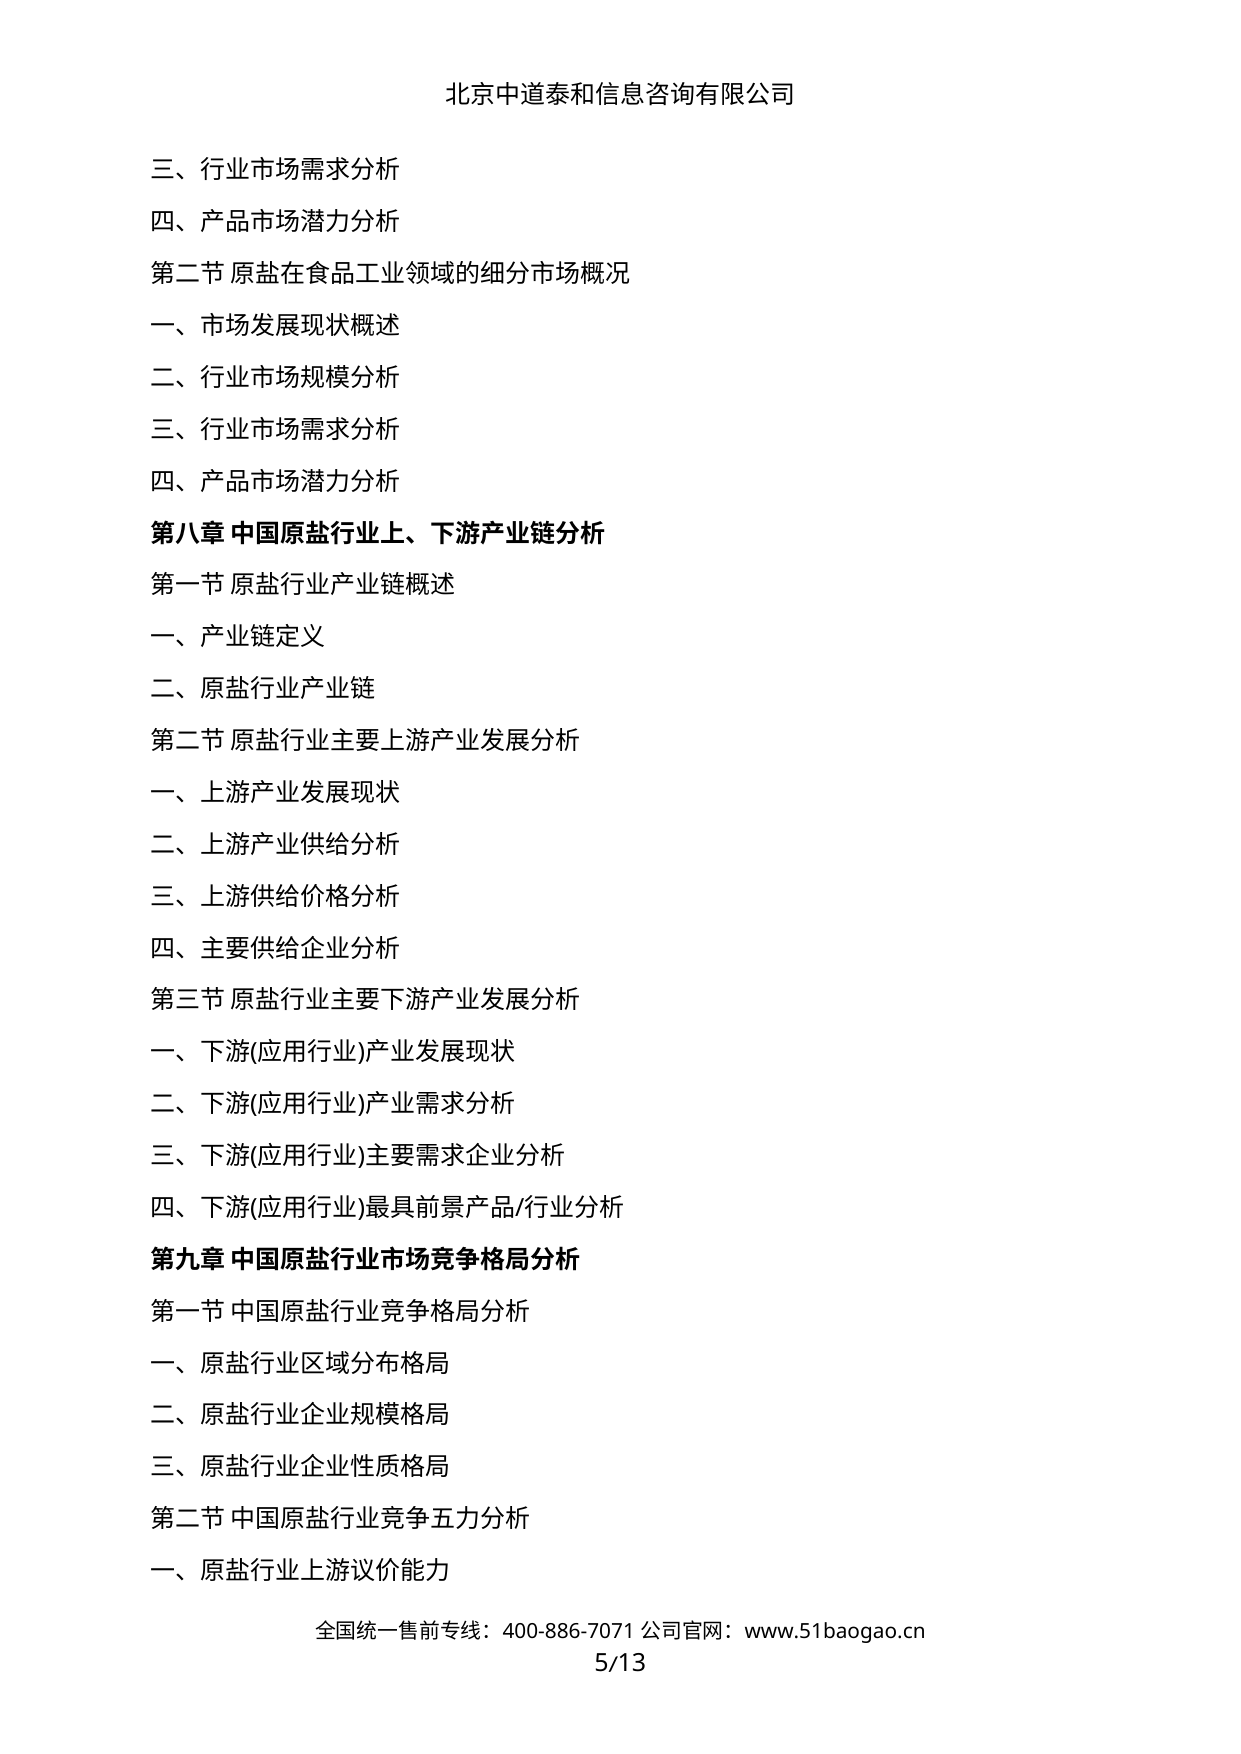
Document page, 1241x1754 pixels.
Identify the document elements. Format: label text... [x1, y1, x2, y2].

text 四、产品市场潜力分析 [150, 202, 1090, 238]
text 第二节 原盐行业主要上游产业发展分析 [150, 721, 1090, 757]
text 四、下游(应用行业)最具前景产品/行业分析 [150, 1187, 1090, 1224]
text 二、行业市场规模分析 [150, 357, 1090, 394]
text 三、行业市场需求分析 [150, 409, 1090, 446]
text 第一节 中国原盐行业竞争格局分析 [150, 1291, 1090, 1327]
text 二、上游产业供给分析 [150, 824, 1090, 861]
text 第一节 原盐行业产业链概述 [150, 565, 1090, 601]
text 三、下游(应用行业)主要需求企业分析 [150, 1136, 1090, 1172]
text 一、上游产业发展现状 [150, 772, 1090, 809]
text 第二节 中国原盐行业竞争五力分析 [150, 1499, 1090, 1535]
text 三、原盐行业企业性质格局 [150, 1447, 1090, 1483]
text 三、行业市场需求分析 [150, 150, 1090, 186]
text 三、上游供给价格分析 [150, 876, 1090, 912]
text 二、原盐行业企业规模格局 [150, 1395, 1090, 1431]
text 四、主要供给企业分析 [150, 928, 1090, 964]
text 二、下游(应用行业)产业需求分析 [150, 1084, 1090, 1120]
text 一、下游(应用行业)产业发展现状 [150, 1032, 1090, 1068]
text 二、原盐行业产业链 [150, 669, 1090, 705]
text 第三节 原盐行业主要下游产业发展分析 [150, 980, 1090, 1016]
text 一、产业链定义 [150, 617, 1090, 653]
text 一、市场发展现状概述 [150, 306, 1090, 342]
text 四、产品市场潜力分析 [150, 461, 1090, 497]
text 一、原盐行业上游议价能力 [150, 1551, 1090, 1587]
text 第二节 原盐在食品工业领域的细分市场概况 [150, 254, 1090, 290]
text 第八章 中国原盐行业上、下游产业链分析 [150, 513, 1090, 549]
text 第九章 中国原盐行业市场竞争格局分析 [150, 1239, 1090, 1276]
text 一、原盐行业区域分布格局 [150, 1343, 1090, 1379]
